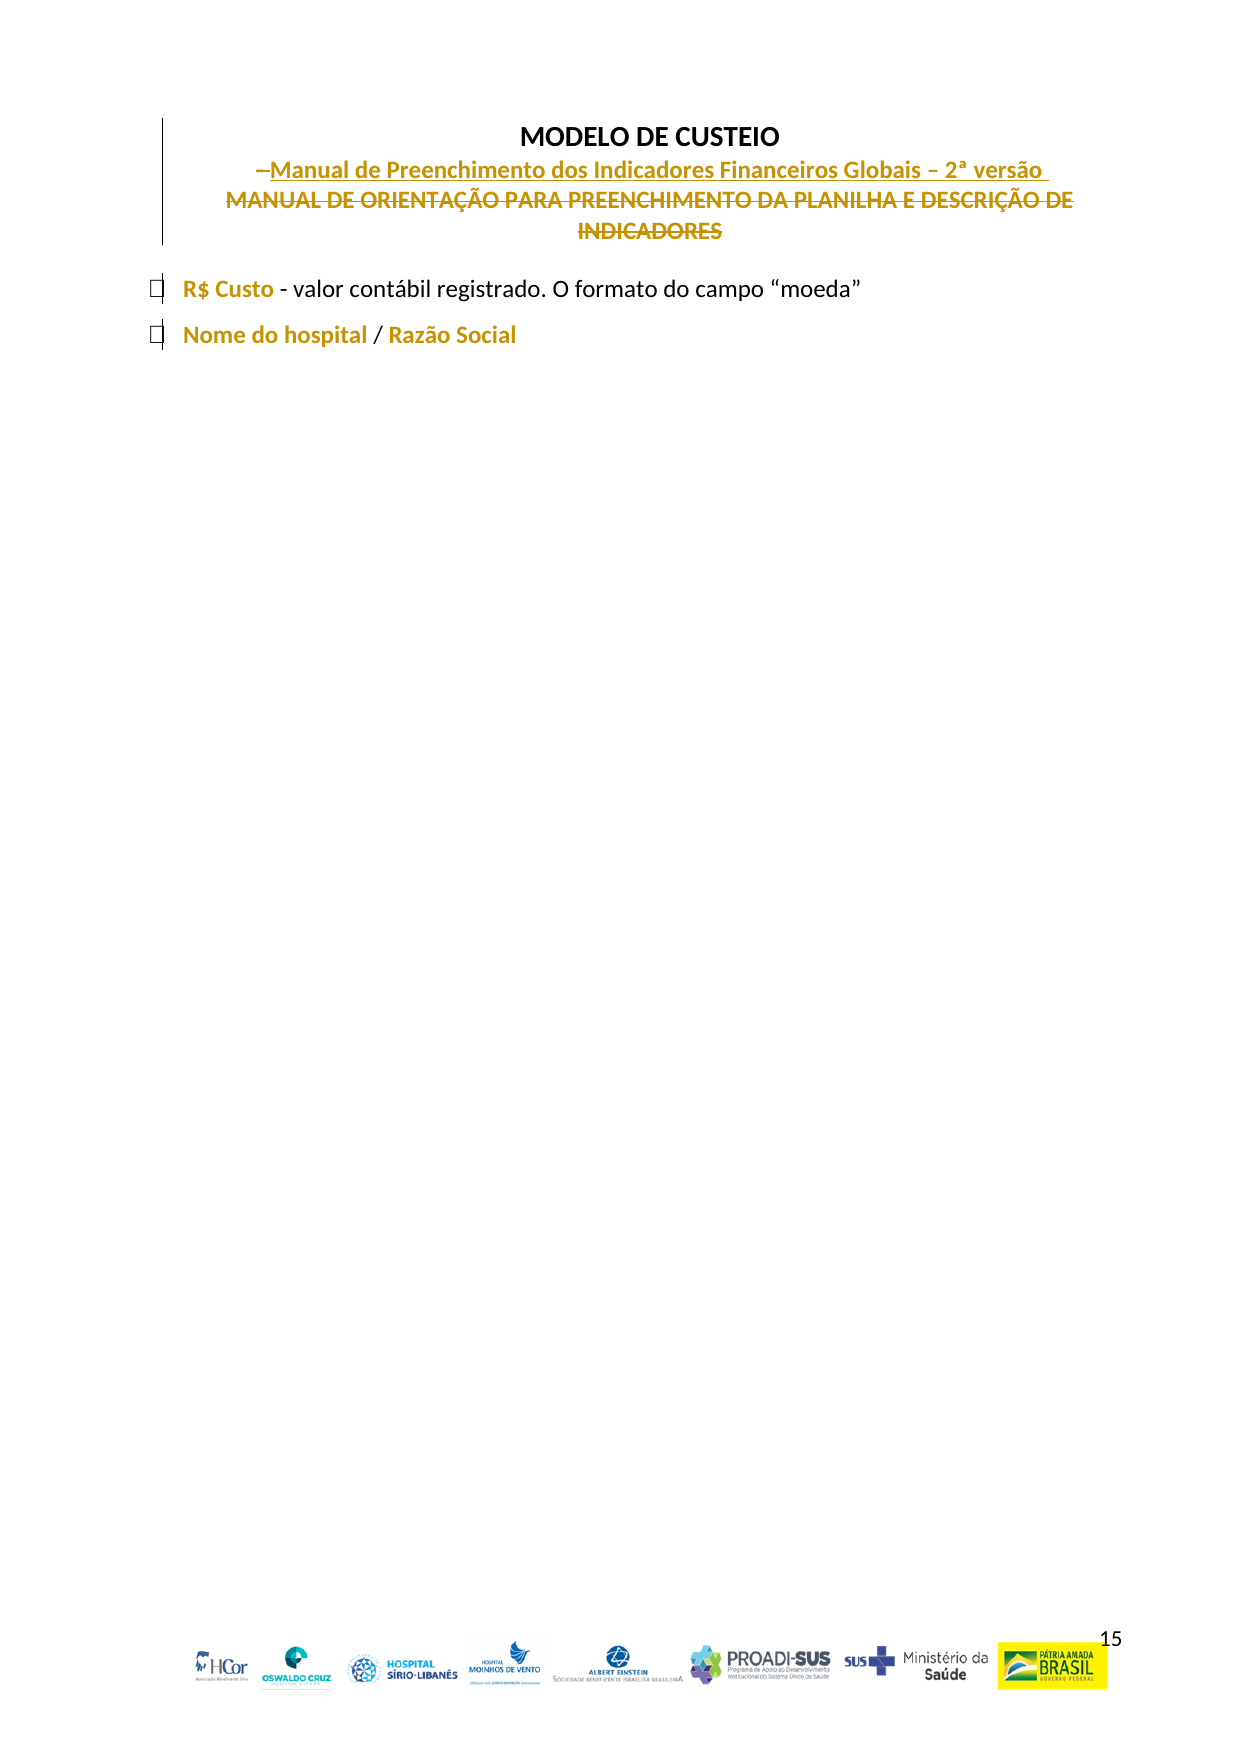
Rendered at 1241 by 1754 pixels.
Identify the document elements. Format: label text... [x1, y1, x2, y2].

list Nome do hospital / Razão Social [163, 319, 1122, 349]
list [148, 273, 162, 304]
picture [187, 1636, 1108, 1697]
list R$ Custo - valor contábil registrado. O formato do campo “moeda” [163, 273, 1122, 304]
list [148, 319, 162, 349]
